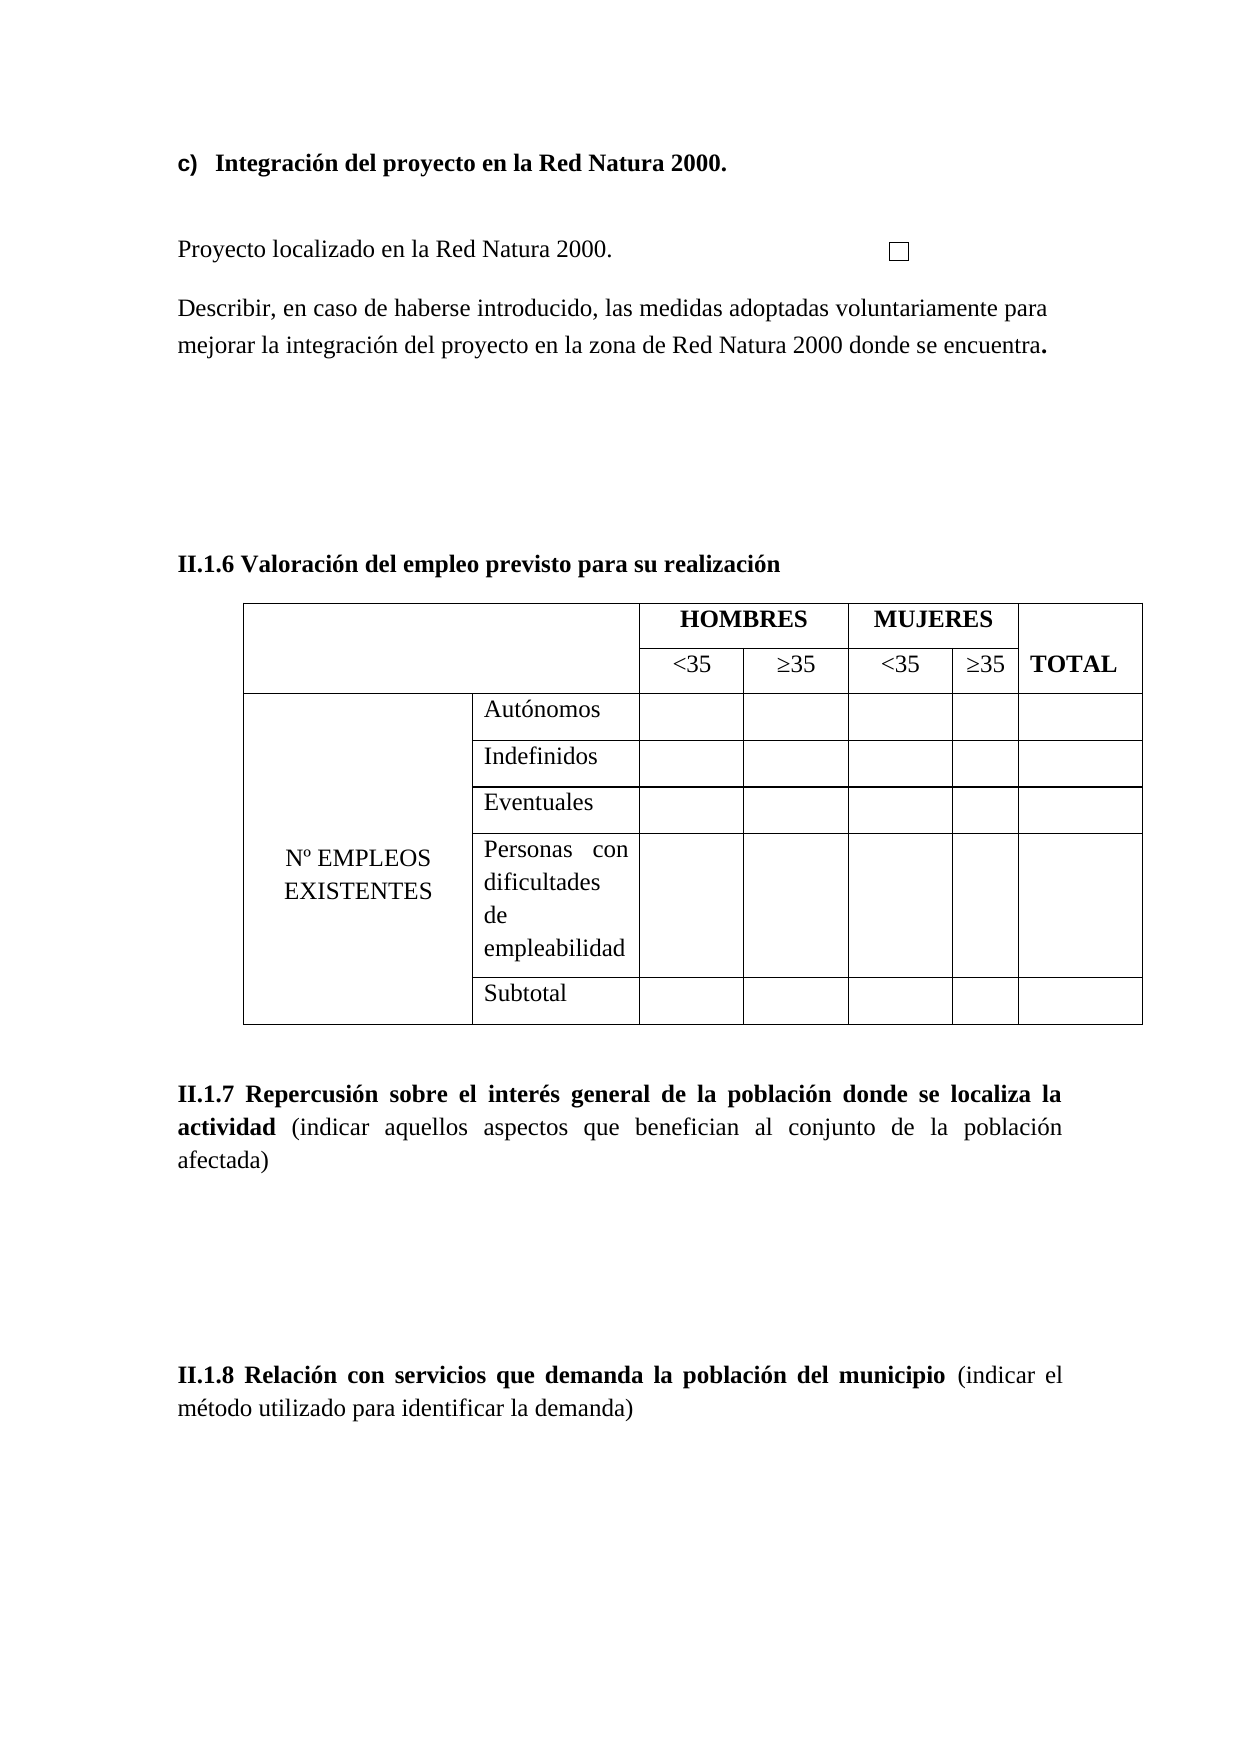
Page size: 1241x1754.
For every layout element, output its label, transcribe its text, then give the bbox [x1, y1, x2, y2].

table_cell [849, 694, 952, 740]
table_cell [640, 694, 743, 740]
table_header TOTAL [1019, 604, 1142, 693]
table_cell [640, 741, 743, 786]
table_cell Eventuales [473, 788, 639, 833]
table_cell Subtotal [473, 978, 639, 1024]
table_cell <35 [849, 649, 952, 693]
table_cell [744, 694, 848, 740]
table_cell [1019, 788, 1142, 833]
table_cell [1019, 834, 1142, 977]
table_header [244, 604, 639, 693]
table_cell [744, 978, 848, 1024]
table_cell [849, 788, 952, 833]
table_cell [953, 694, 1018, 740]
text II.1.8 Relación con servicios que demanda la población del municipio (indicar el método utilizado para identificar la demanda) [177, 1360, 1063, 1422]
table_cell ≥35 [953, 649, 1018, 693]
table_cell <35 [640, 649, 743, 693]
table_cell [640, 978, 743, 1024]
table_cell [849, 834, 952, 977]
table_cell Indefinidos [473, 741, 639, 786]
table_cell Nº EMPLEOS EXISTENTES [244, 694, 472, 1024]
text II.1.7 Repercusión sobre el interés general de la población donde se localiza la actividad (indicar aquellos aspectos que benefician al conjunto de la población afectada) [177, 1079, 1063, 1173]
list Integración del proyecto en la Red Natura 2000. [177, 148, 1063, 176]
table_cell [1019, 978, 1142, 1024]
table_cell [953, 978, 1018, 1024]
table_cell [953, 788, 1018, 833]
table_cell [640, 834, 743, 977]
list Proyecto localizado en la Red Natura 2000. [177, 234, 1063, 263]
table_cell [849, 978, 952, 1024]
table_cell [1019, 741, 1142, 786]
table_cell [849, 741, 952, 786]
table_cell [1019, 694, 1142, 740]
table_cell [953, 834, 1018, 977]
table_cell [640, 788, 743, 833]
table_cell [744, 834, 848, 977]
text Describir, en caso de haberse introducido, las medidas adoptadas voluntariamente para mejorar la integración del proyecto en la zona de Red Natura 2000 donde se encuentra. [177, 293, 1048, 359]
table_cell Personas con dificultades de empleabilidad [473, 834, 639, 977]
table_cell [744, 741, 848, 786]
table_cell [953, 741, 1018, 786]
table_cell Autónomos [473, 694, 639, 740]
text II.1.6 Valoración del empleo previsto para su realización [177, 549, 1063, 578]
table_cell ≥35 [744, 649, 848, 693]
table_header HOMBRES [640, 604, 848, 648]
table_cell [744, 788, 848, 833]
table_header MUJERES [849, 604, 1018, 648]
